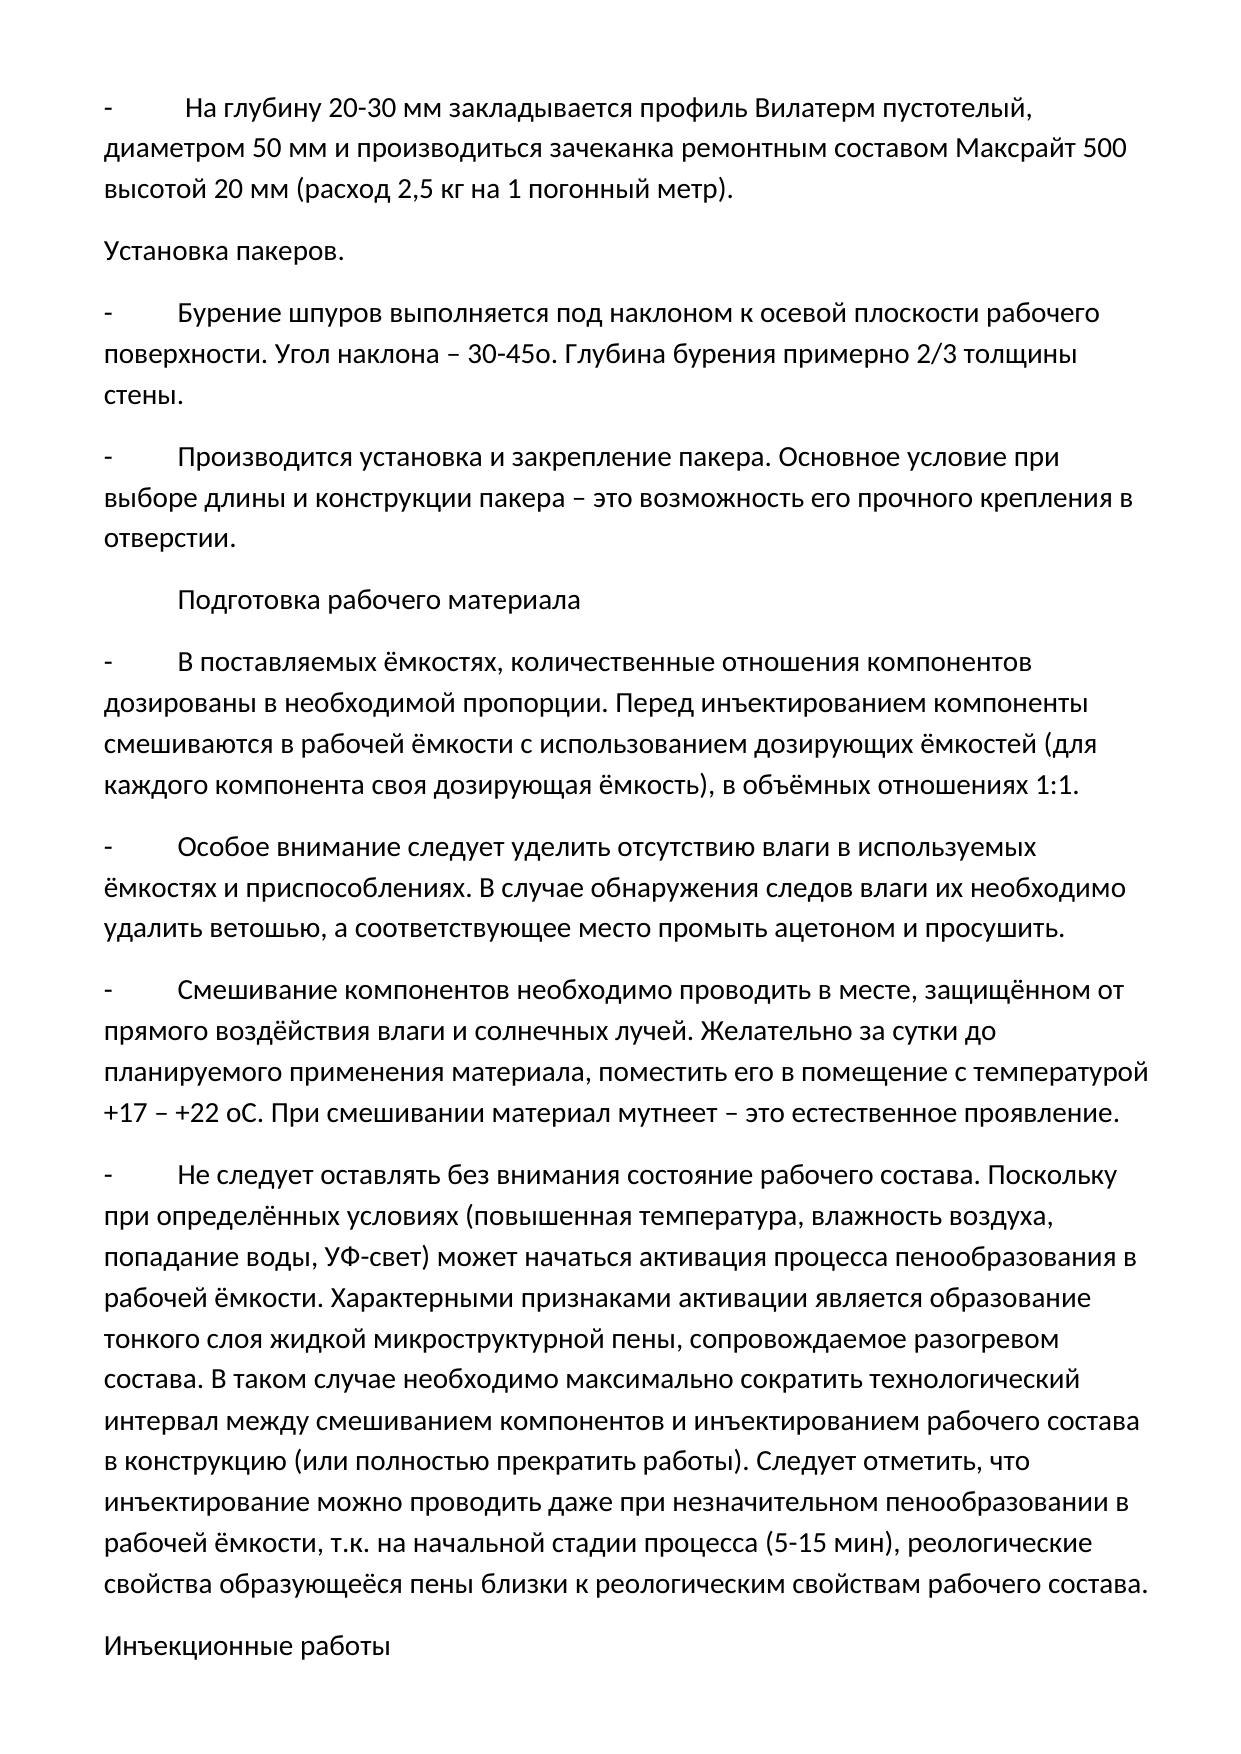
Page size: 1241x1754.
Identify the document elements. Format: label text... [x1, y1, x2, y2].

text - Особое внимание следует уделить отсутствию влаги в используемых ёмкостях и приспособлениях. В случае обнаружения следов влаги их необходимо удалить ветошью, а соответствующее место промыть ацетоном и просушить. [103, 828, 1152, 945]
text - Смешивание компонентов необходимо проводить в месте, защищённом от прямого воздёйствия влаги и солнечных лучей. Желательно за сутки до планируемого применения материала, поместить его в помещение с температурой +17 – +22 оС. При смешивании материал мутнеет – это естественное проявление. [103, 971, 1152, 1130]
text - Не следует оставлять без внимания состояние рабочего состава. Поскольку при определённых условиях (повышенная температура, влажность воздуха, попадание воды, УФ-свет) может начаться активация процесса пенообразования в рабочей ёмкости. Характерными признаками активации является образование тонкого слоя жидкой микроструктурной пены, сопровождаемое разогревом состава. В таком случае необходимо максимально сократить технологический интервал между смешиванием компонентов и инъектированием рабочего состава в конструкцию (или полностью прекратить работы). Следует отметить, что инъектирование можно проводить даже при незначительном пенообразовании в рабочей ёмкости, т.к. на начальной стадии процесса (5-15 мин), реологические свойства образующеёся пены близки к реологическим свойствам рабочего состава. [103, 1156, 1152, 1601]
text Установка пакеров. [103, 232, 1152, 268]
text - На глубину 20-30 мм закладывается профиль Вилатерм пустотелый, диаметром 50 мм и производиться зачеканка ремонтным составом Максрайт 500 высотой 20 мм (расход 2,5 кг на 1 погонный метр). [103, 89, 1152, 206]
text - В поставляемых ёмкостях, количественные отношения компонентов дозированы в необходимой пропорции. Перед инъектированием компоненты смешиваются в рабочей ёмкости с использованием дозирующих ёмкостей (для каждого компонента своя дозирующая ёмкость), в объёмных отношениях 1:1. [103, 643, 1152, 802]
text - Бурение шпуров выполняется под наклоном к осевой плоскости рабочего поверхности. Угол наклона – 30-45о. Глубина бурения примерно 2/3 толщины стены. [103, 294, 1152, 412]
text Инъекционные работы [103, 1627, 1152, 1663]
text - Производится установка и закрепление пакера. Основное условие при выборе длины и конструкции пакера – это возможность его прочного крепления в отверстии. [103, 438, 1152, 555]
text Подготовка рабочего материала [103, 581, 1152, 617]
